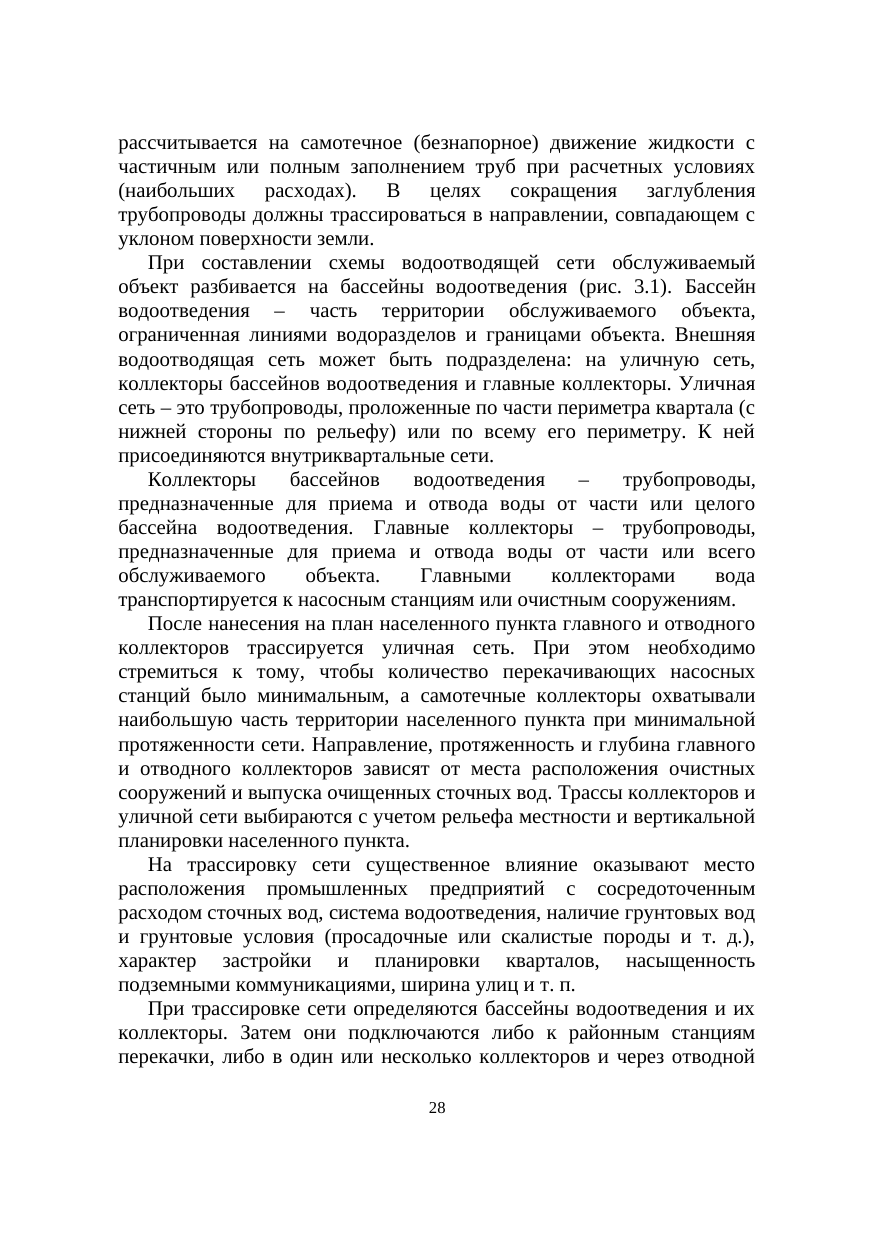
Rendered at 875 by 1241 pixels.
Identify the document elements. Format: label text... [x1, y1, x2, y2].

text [118, 996, 756, 1068]
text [118, 130, 756, 250]
text На трассировку сети существенное влияние оказывают место расположения промышленных предприятий с сосредоточенным расходом сточных вод, система водоотведения, наличие грунтовых вод и грунтовые условия (просадочные или скалистые породы и т. д.), характер застройки и планировки кварталов, насыщенность подземными коммуникациями, ширина улиц и т. п. [118, 852, 756, 996]
text При составлении схемы водоотводящей сети обслуживаемый объект разбивается на бассейны водоотведения (рис. 3.1). Бассейн водоотведения – часть территории обслуживаемого объекта, ограниченная линиями водоразделов и границами объекта. Внешняя водоотводящая сеть может быть подразделена: на уличную сеть, коллекторы бассейнов водоотведения и главные коллекторы. Уличная сеть – это трубопроводы, проложенные по части периметра квартала (с нижней стороны по рельефу) или по всему его периметру. К ней присоединяются внутриквартальные сети. [118, 250, 756, 467]
text Коллекторы бассейнов водоотведения – трубопроводы, предназначенные для приема и отвода воды от части или целого бассейна водоотведения. Главные коллекторы – трубопроводы, предназначенные для приема и отвода воды от части или всего обслуживаемого объекта. Главными коллекторами вода транспортируется к насосным станциям или очистным сооружениям. [118, 467, 756, 611]
text После нанесения на план населенного пункта главного и отводного коллекторов трассируется уличная сеть. При этом необходимо стремиться к тому, чтобы количество перекачивающих насосных станций было минимальным, а самотечные коллекторы охватывали наибольшую часть территории населенного пункта при минимальной протяженности сети. Направление, протяженность и глубина главного и отводного коллекторов зависят от места расположения очистных сооружений и выпуска очищенных сточных вод. Трассы коллекторов и уличной сети выбираются с учетом рельефа местности и вертикальной планировки населенного пункта. [118, 611, 756, 852]
